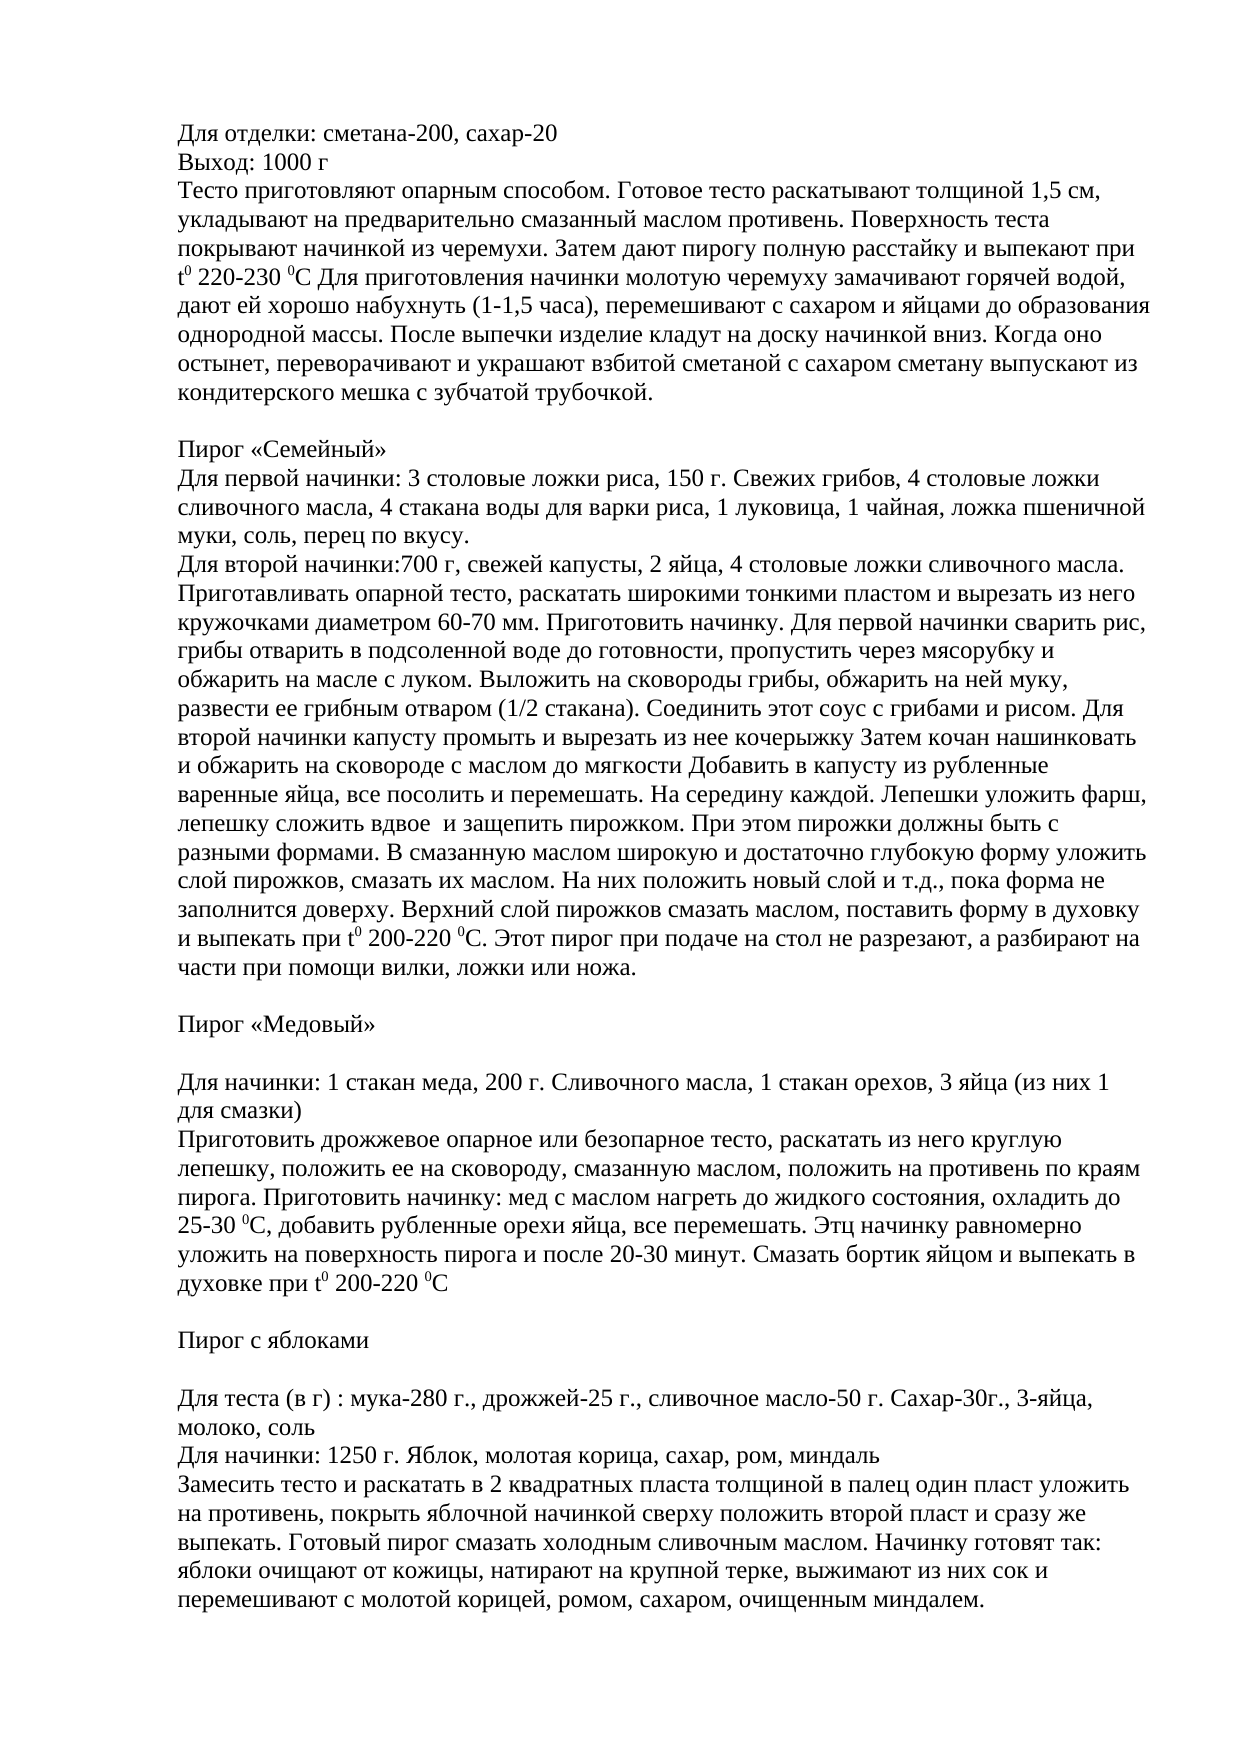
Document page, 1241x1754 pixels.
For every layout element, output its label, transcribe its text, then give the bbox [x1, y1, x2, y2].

text Для первой начинки: 3 столовые ложки риса, 150 г. Свежих грибов, 4 столовые ложки сливочного масла, 4 стакана воды для варки риса, 1 луковица, 1 чайная, ложка пшеничной муки, соль, перец по вкусу. [177, 463, 1152, 549]
text Тесто приготовляют опарным способом. Готовое тесто раскатывают толщиной 1,5 см, укладывают на предварительно смазанный маслом противень. Поверхность теста покрывают начинкой из черемухи. Затем дают пирогу полную расстайку и выпекают при t0 220-230 0С Для приготовления начинки молотую черемуху замачивают горячей водой, дают ей хорошо набухнуть (1-1,5 часа), перемешивают с сахаром и яйцами до образования однородной массы. После выпечки изделие кладут на доску начинкой вниз. Когда оно остынет, переворачивают и украшают взбитой сметаной с сахаром сметану выпускают из кондитерского мешка с зубчатой трубочкой. [177, 176, 1152, 406]
text Для теста (в г) : мука-280 г., дрожжей-25 г., сливочное масло-50 г. Сахар-30г., 3-яйца, молоко, соль [177, 1383, 1152, 1441]
text Для отделки: сметана-200, сахар-20 [177, 118, 1152, 147]
text Приготовить дрожжевое опарное или безопарное тесто, раскатать из него круглую лепешку, положить ее на сковороду, смазанную маслом, положить на противень по краям пирога. Приготовить начинку: мед с маслом нагреть до жидкого состояния, охладить до 25-30 0С, добавить рубленные орехи яйца, все перемешать. Этц начинку равномерно уложить на поверхность пирога и после 20-30 минут. Смазать бортик яйцом и выпекать в духовке при t0 200-220 0С [177, 1124, 1152, 1297]
text Для начинки: 1 стакан меда, 200 г. Сливочного масла, 1 стакан орехов, 3 яйца (из них 1 для смазки) [177, 1067, 1152, 1124]
text Пирог «Семейный» [177, 434, 1152, 463]
text Пирог «Медовый» [177, 1009, 1152, 1038]
text Для второй начинки:700 г, свежей капусты, 2 яйца, 4 столовые ложки сливочного масла. [177, 549, 1152, 578]
text Пирог с яблоками [177, 1326, 1152, 1354]
text Выход: 1000 г [177, 147, 1152, 176]
text Приготавливать опарной тесто, раскатать широкими тонкими пластом и вырезать из него кружочками диаметром 60-70 мм. Приготовить начинку. Для первой начинки сварить рис, грибы отварить в подсоленной воде до готовности, пропустить через мясорубку и обжарить на масле с луком. Выложить на сковороды грибы, обжарить на ней муку, развести ее грибным отваром (1/2 стакана). Соединить этот соус с грибами и рисом. Для второй начинки капусту промыть и вырезать из нее кочерыжку Затем кочан нашинковать и обжарить на сковороде с маслом до мягкости Добавить в капусту из рубленные варенные яйца, все посолить и перемешать. На середину каждой. Лепешки уложить фарш, лепешку сложить вдвое и защепить пирожком. При этом пирожки должны быть с разными формами. В смазанную маслом широкую и достаточно глубокую форму уложить слой пирожков, смазать их маслом. На них положить новый слой и т.д., пока форма не заполнится доверху. Верхний слой пирожков смазать маслом, поставить форму в духовку и выпекать при t0 200-220 0С. Этот пирог при подаче на стол не разрезают, а разбирают на части при помощи вилки, ложки или ножа. [177, 578, 1152, 981]
text Для начинки: 1250 г. Яблок, молотая корица, сахар, ром, миндаль [177, 1441, 1152, 1469]
text Замесить тесто и раскатать в 2 квадратных пласта толщиной в палец один пласт уложить на противень, покрыть яблочной начинкой сверху положить второй пласт и сразу же выпекать. Готовый пирог смазать холодным сливочным маслом. Начинку готовят так: яблоки очищают от кожицы, натирают на крупной терке, выжимают из них сок и перемешивают с молотой корицей, ромом, сахаром, очищенным миндалем. [177, 1469, 1152, 1613]
